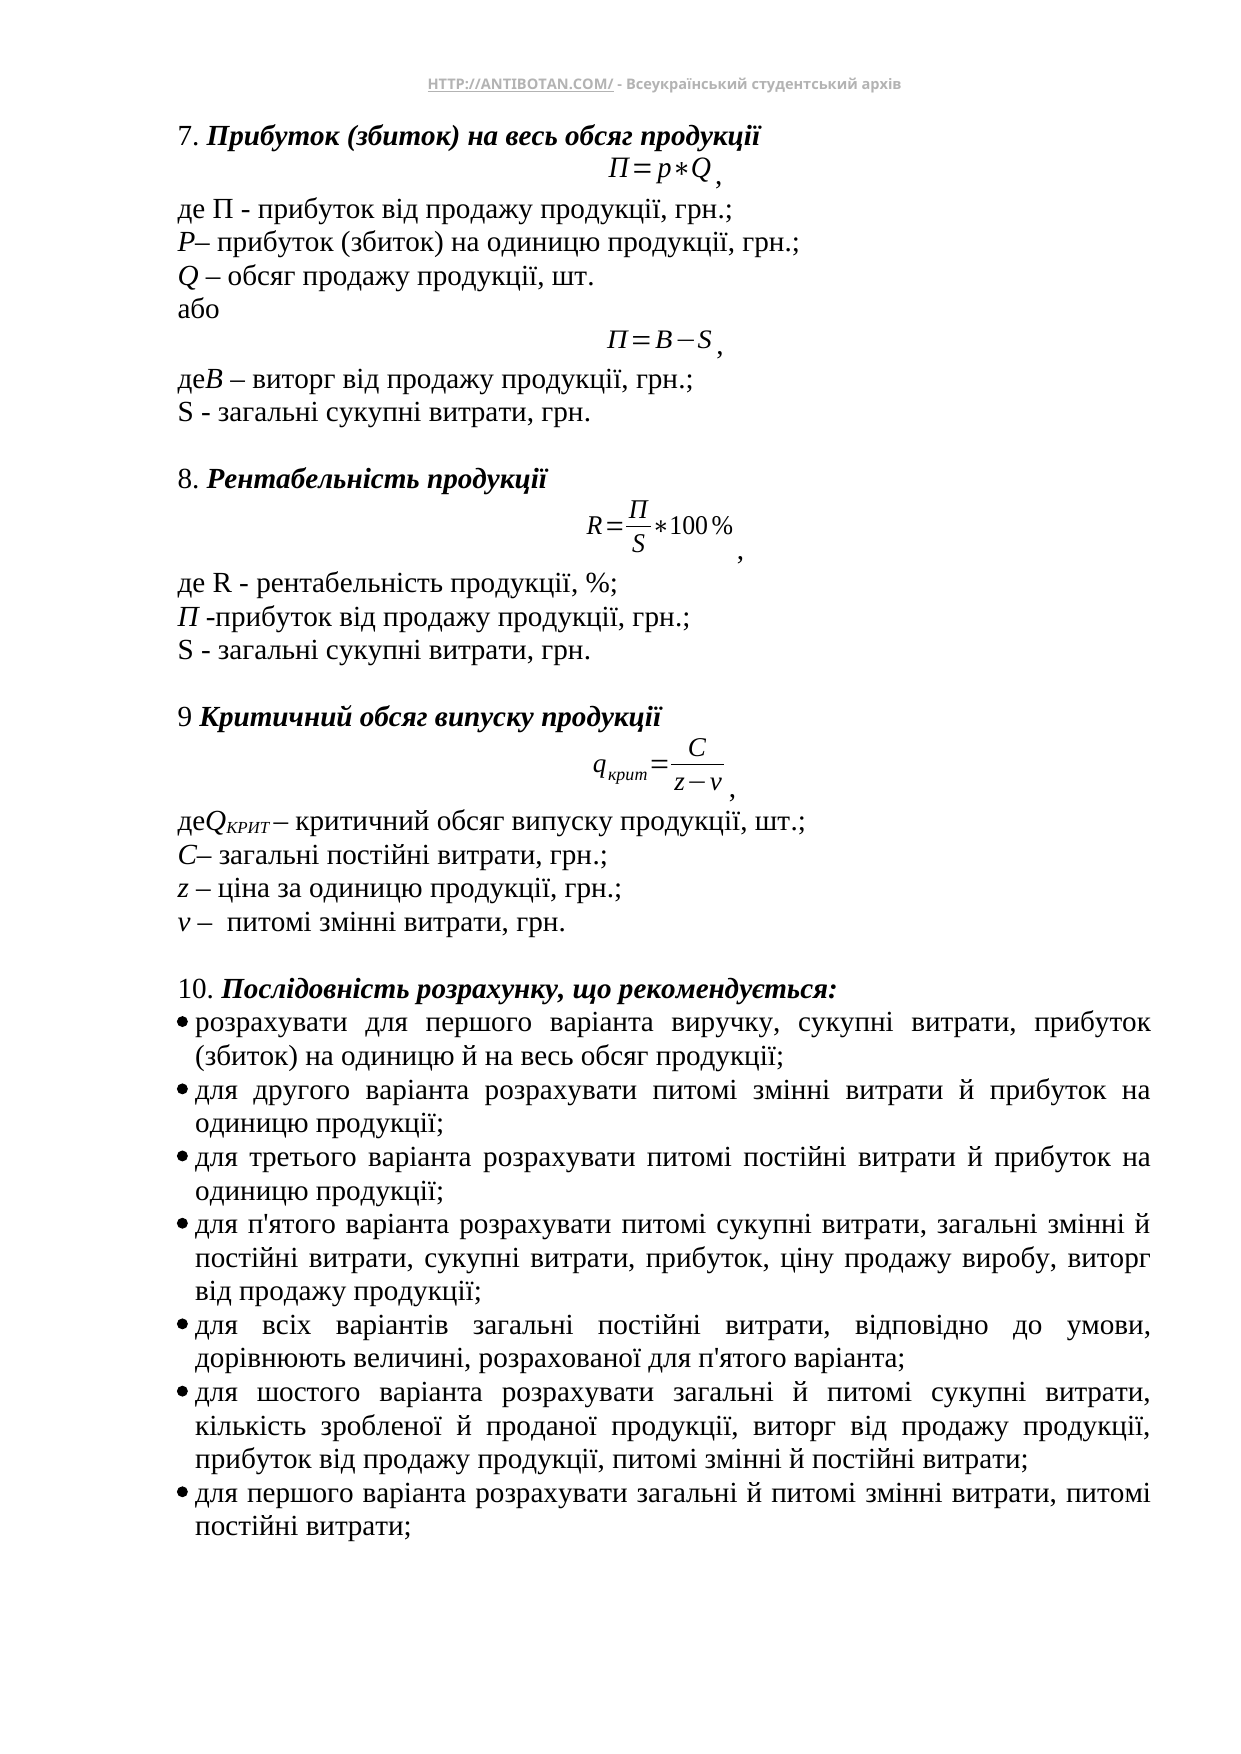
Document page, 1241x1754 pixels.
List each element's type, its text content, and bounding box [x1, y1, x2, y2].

list для шостого варіанта розрахувати загальні й питомі сукупні витрати, кількість зробленої й проданої продукції, виторг від продажу продукції, прибуток від продажу продукції, питомі змінні й постійні витрати; [177, 1374, 1152, 1475]
text , [177, 152, 1152, 191]
text деqкрит – критичний обсяг випуску продукції, шт.; [177, 803, 1152, 837]
list для першого варіанта розрахувати загальні й питомі змінні витрати, питомі постійні витрати; [177, 1475, 1152, 1542]
text v – питомі змінні витрати, грн. [177, 904, 1152, 937]
text С– загальні постійні витрати, грн.; [177, 837, 1152, 870]
text , [177, 733, 1152, 803]
text Q – обсяг продажу продукції, шт. [177, 258, 1152, 291]
text П -прибуток від продажу продукції, грн.; [177, 599, 1152, 632]
text деB – виторг від продажу продукції, грн.; [177, 361, 1152, 394]
text S - загальні сукупні витрати, грн. [177, 394, 1152, 428]
text де П - прибуток від продажу продукції, грн.; [177, 191, 1152, 224]
text 10. Послідовність розрахунку, що рекомендується: [177, 971, 1152, 1004]
text 8. Рентабельність продукції [177, 461, 1152, 495]
text , [177, 495, 1152, 565]
text 9 Критичний обсяг випуску продукції [177, 699, 1152, 733]
text , [177, 325, 1152, 361]
text р– прибуток (збиток) на одиницю продукції, грн.; [177, 224, 1152, 258]
text де R - рентабельність продукції, %; [177, 565, 1152, 599]
text z – ціна за одиницю продукції, грн.; [177, 870, 1152, 904]
text S - загальні сукупні витрати, грн. [177, 632, 1152, 666]
list для третього варіанта розрахувати питомі постійні витрати й прибуток на одиницю продукції; [177, 1139, 1152, 1206]
list для всіх варіантів загальні постійні витрати, відповідно до умови, дорівнюють величині, розрахованої для п'ятого варіанта; [177, 1307, 1152, 1374]
text або [177, 291, 1152, 325]
list для другого варіанта розрахувати питомі змінні витрати й прибуток на одиницю продукції; [177, 1072, 1152, 1139]
list розрахувати для першого варіанта виручку, сукупні витрати, прибуток (збиток) на одиницю й на весь обсяг продукції; [177, 1004, 1152, 1072]
list для п'ятого варіанта розрахувати питомі сукупні витрати, загальні змінні й постійні витрати, сукупні витрати, прибуток, ціну продажу виробу, виторг від продажу продукції; [177, 1206, 1152, 1307]
text 7. Прибуток (збиток) на весь обсяг продукції [177, 118, 1152, 152]
